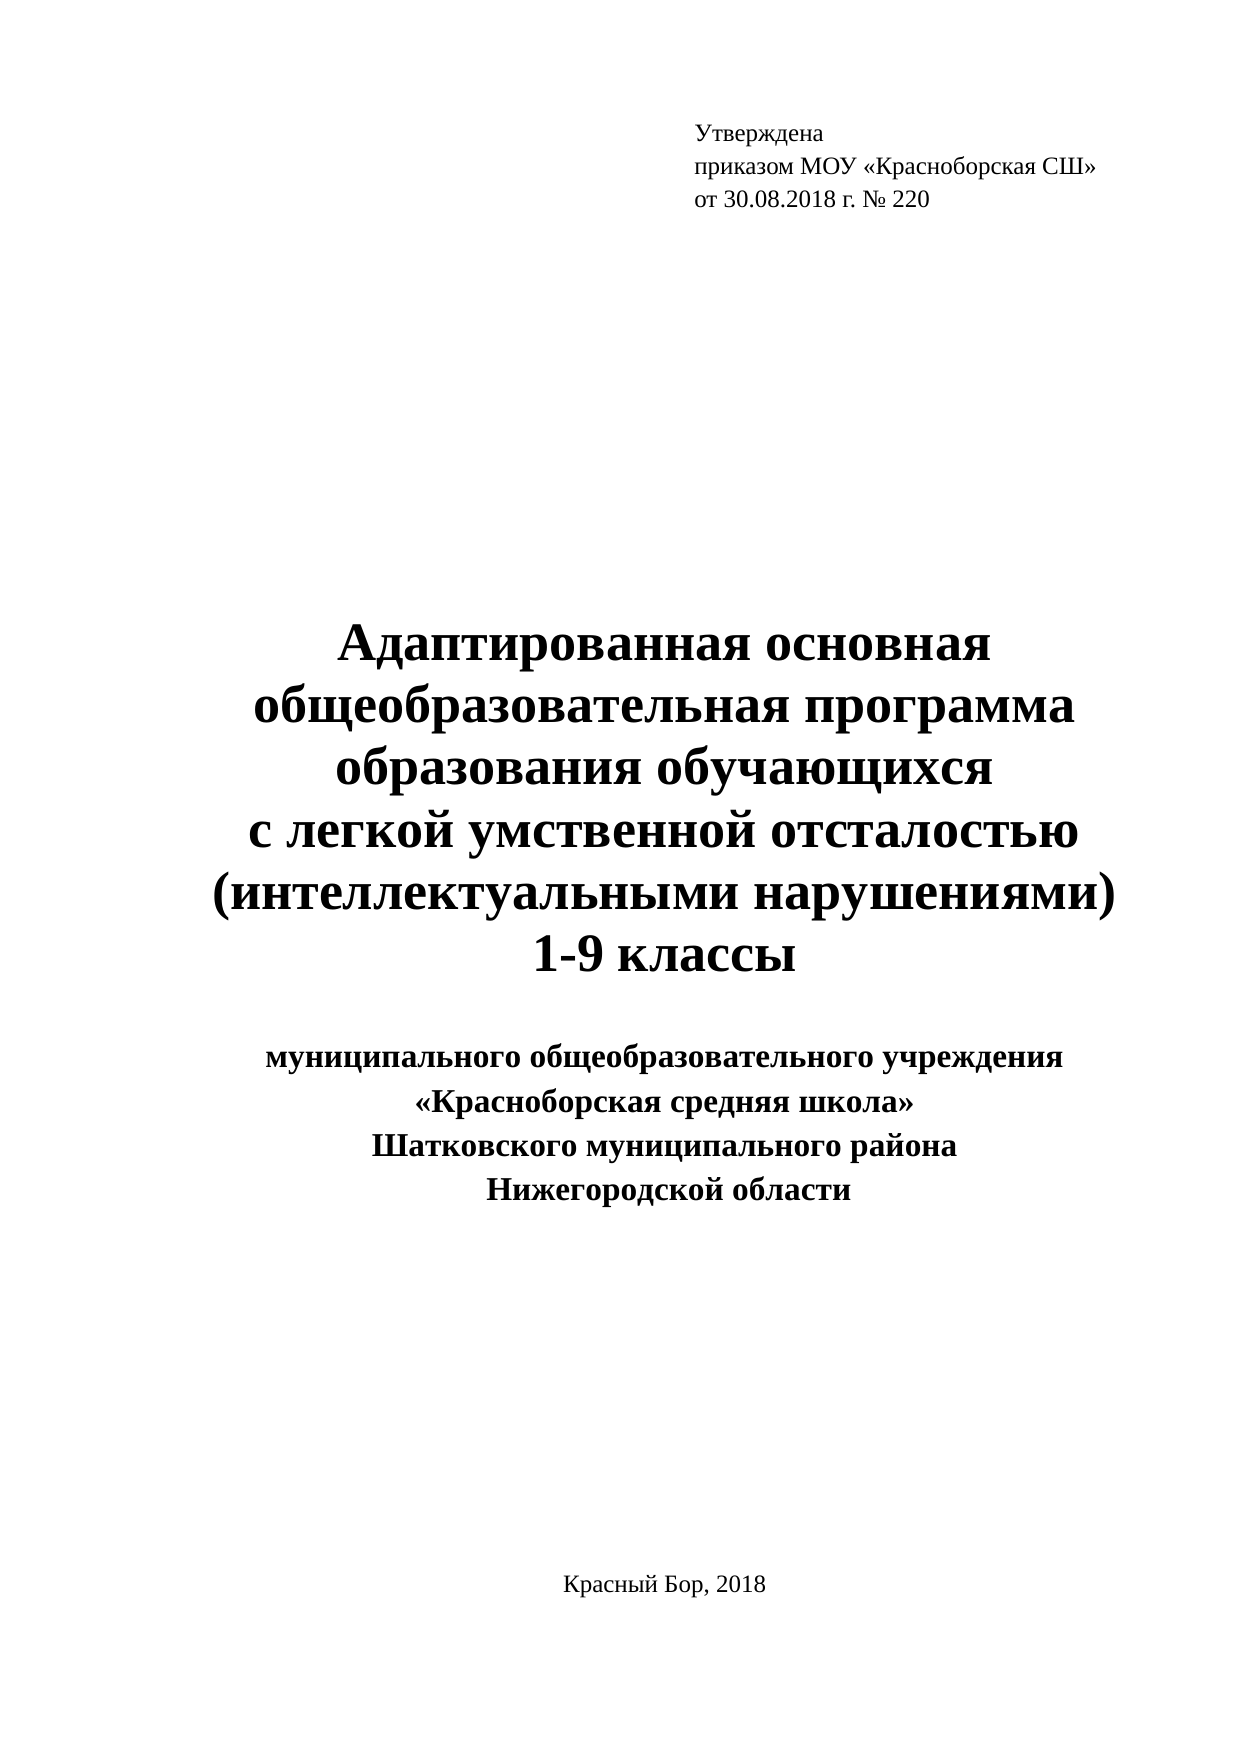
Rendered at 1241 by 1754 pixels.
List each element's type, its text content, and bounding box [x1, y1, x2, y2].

text Утверждена приказом МОУ «Красноборская СШ» [694, 118, 1152, 180]
text Красный Бор, 2018 [177, 1569, 1152, 1598]
text 1-9 классы [177, 921, 1152, 983]
text Нижегородской области [177, 1169, 1152, 1207]
text (интеллектуальными нарушениями) [177, 859, 1152, 921]
text Шатковского муниципального района [177, 1125, 1152, 1163]
text от 30.08.2018 г. № 220 [694, 184, 1152, 213]
text с легкой умственной отсталостью [177, 797, 1152, 859]
text муниципального общеобразовательного учреждения «Красноборская средняя школа» [177, 1037, 1152, 1119]
text Адаптированная основная общеобразовательная программа образования обучающихся [177, 610, 1152, 797]
